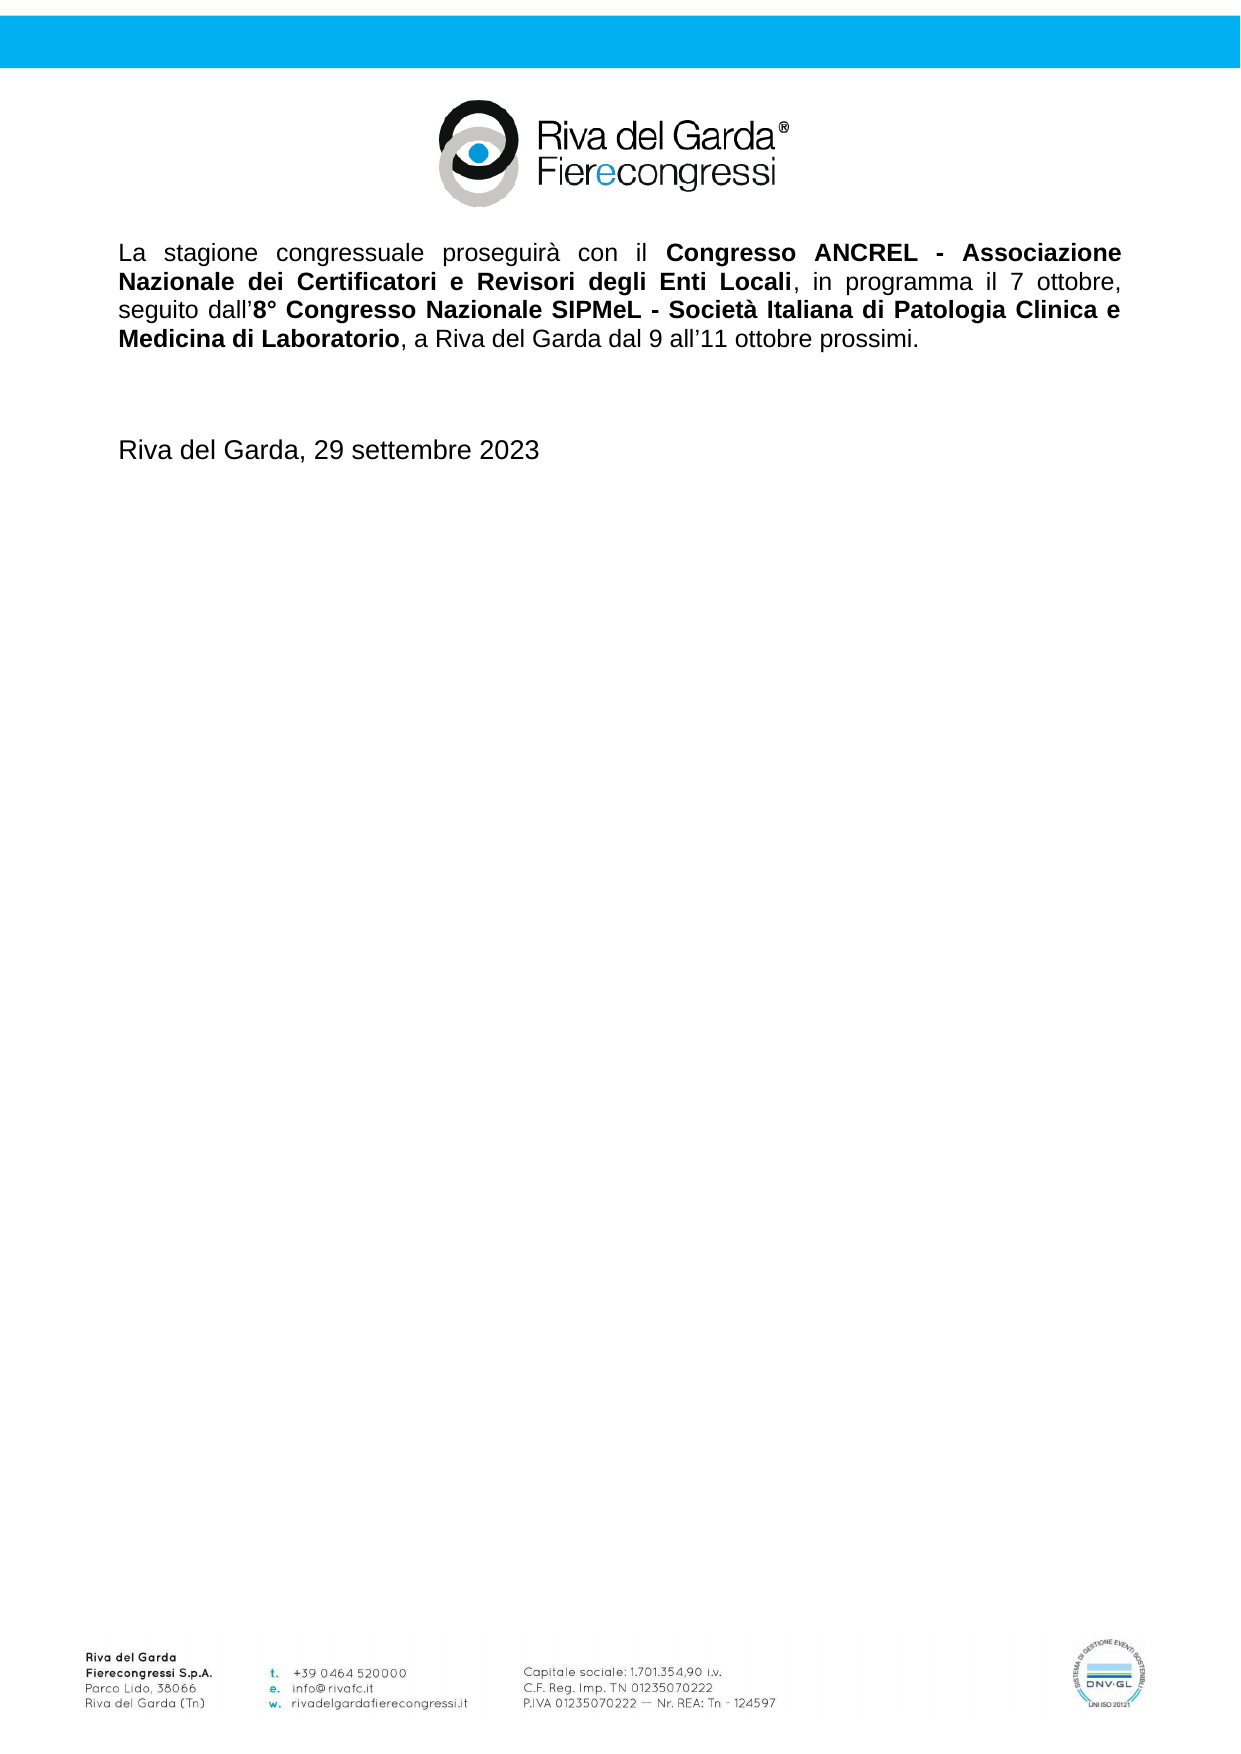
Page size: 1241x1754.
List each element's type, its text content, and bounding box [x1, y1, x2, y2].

picture [421, 88, 819, 211]
text La stagione congressuale proseguirà con il Congresso ANCREL - Associazione Nazionale dei Certificatori e Revisori degli Enti Locali, in programma il 7 ottobre, seguito dall’8° Congresso Nazionale SIPMeL - Società Italiana di Patologia Clinica e Medicina di Laboratorio, a Riva del Garda dal 9 all’11 ottobre prossimi. [118, 238, 1122, 353]
picture [79, 1631, 1153, 1719]
text Riva del Garda, 29 settembre 2023 [118, 434, 1122, 466]
